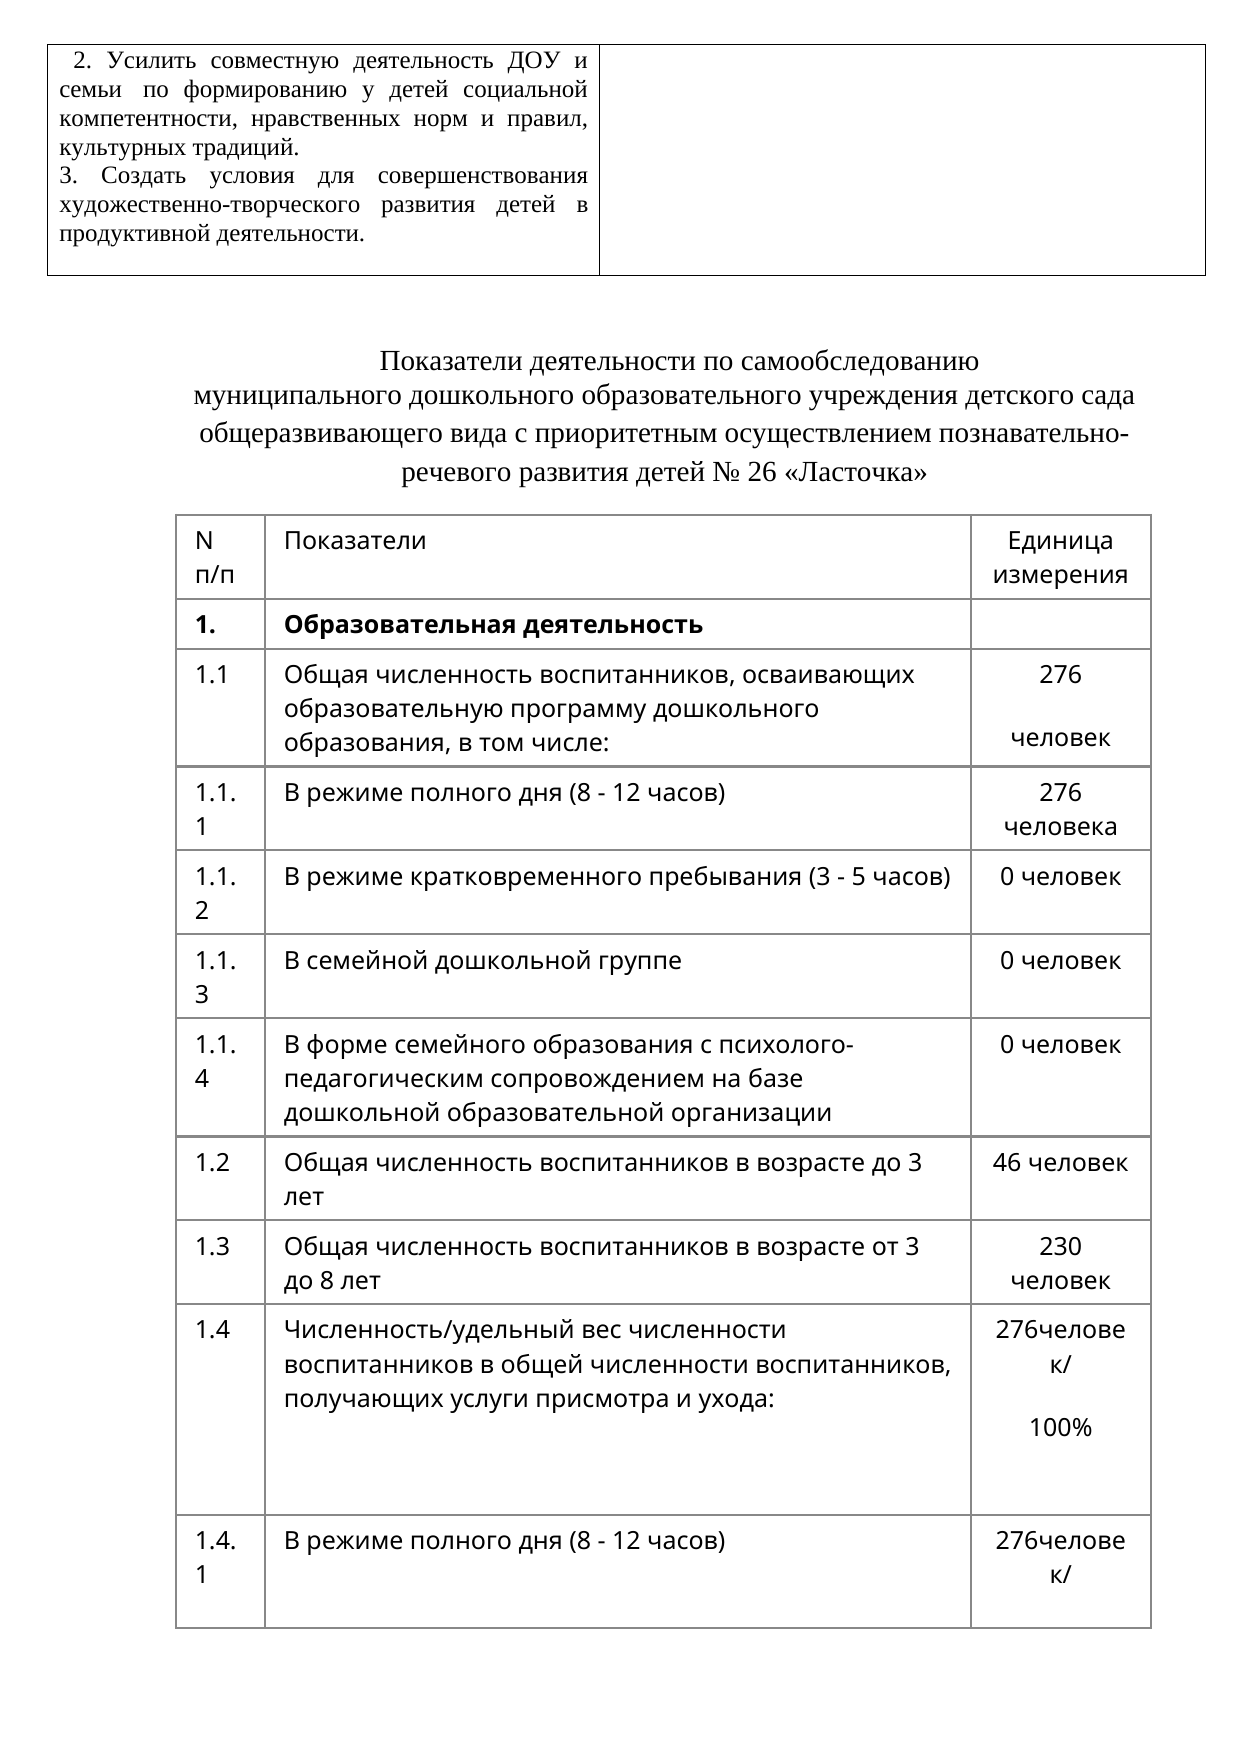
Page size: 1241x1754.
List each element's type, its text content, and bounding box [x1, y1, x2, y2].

table_cell 276 человека [972, 768, 1150, 849]
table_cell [266, 1516, 970, 1627]
table_cell 276человек/ 100% [972, 1516, 1150, 1627]
table_header Единица измерения [972, 516, 1150, 597]
table_cell 1.1.3 [177, 935, 264, 1017]
table_cell В режиме кратковременного пребывания (3 - 5 часов) [266, 851, 970, 933]
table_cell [48, 45, 599, 275]
table_cell 1.3 [177, 1221, 264, 1303]
table_cell Общая численность воспитанников в возрасте от 3 до 8 лет [266, 1221, 970, 1303]
text муниципального дошкольного образовательного учреждения детского сада общеразвивающего вида с приоритетным осуществлением познавательно-речевого развития детей № 26 «Ласточка» [177, 377, 1152, 488]
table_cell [600, 45, 1205, 275]
table_cell 1.1.2 [177, 851, 264, 933]
table_cell В режиме полного дня (8 - 12 часов) [266, 768, 970, 849]
text Показатели деятельности по самообследованию [177, 343, 1181, 377]
table_cell Численность/удельный вес численности воспитанников в общей численности воспитанников, получающих услуги присмотра и ухода: [266, 1305, 970, 1514]
table_cell 276 человек [972, 650, 1150, 765]
table_cell 1.4.1 [177, 1516, 264, 1627]
table_cell 46 человек [972, 1138, 1150, 1219]
table_cell Образовательная деятельность [266, 600, 970, 647]
table_cell 0 человек [972, 935, 1150, 1017]
table_cell 0 человек [972, 851, 1150, 933]
table_cell 1.1.4 [177, 1019, 264, 1135]
table_cell 1.2 [177, 1138, 264, 1219]
table_cell 230 человек [972, 1221, 1150, 1303]
table_cell 1.4 [177, 1305, 264, 1514]
table_cell В форме семейного образования с психолого-педагогическим сопровождением на базе дошкольной образовательной организации [266, 1019, 970, 1135]
table_cell 0 человек [972, 1019, 1150, 1135]
table_cell 276человек/ 100% [972, 1305, 1150, 1514]
table_cell В семейной дошкольной группе [266, 935, 970, 1017]
table_cell Общая численность воспитанников, осваивающих образовательную программу дошкольного образования, в том числе: [266, 650, 970, 765]
table_header Показатели [266, 516, 970, 597]
table_cell 1. [177, 600, 264, 647]
table_cell [972, 600, 1150, 647]
table_header N п/п [177, 516, 264, 597]
table_cell Общая численность воспитанников в возрасте до 3 лет [266, 1138, 970, 1219]
table_cell 1.1 [177, 650, 264, 765]
table_cell 1.1.1 [177, 768, 264, 849]
